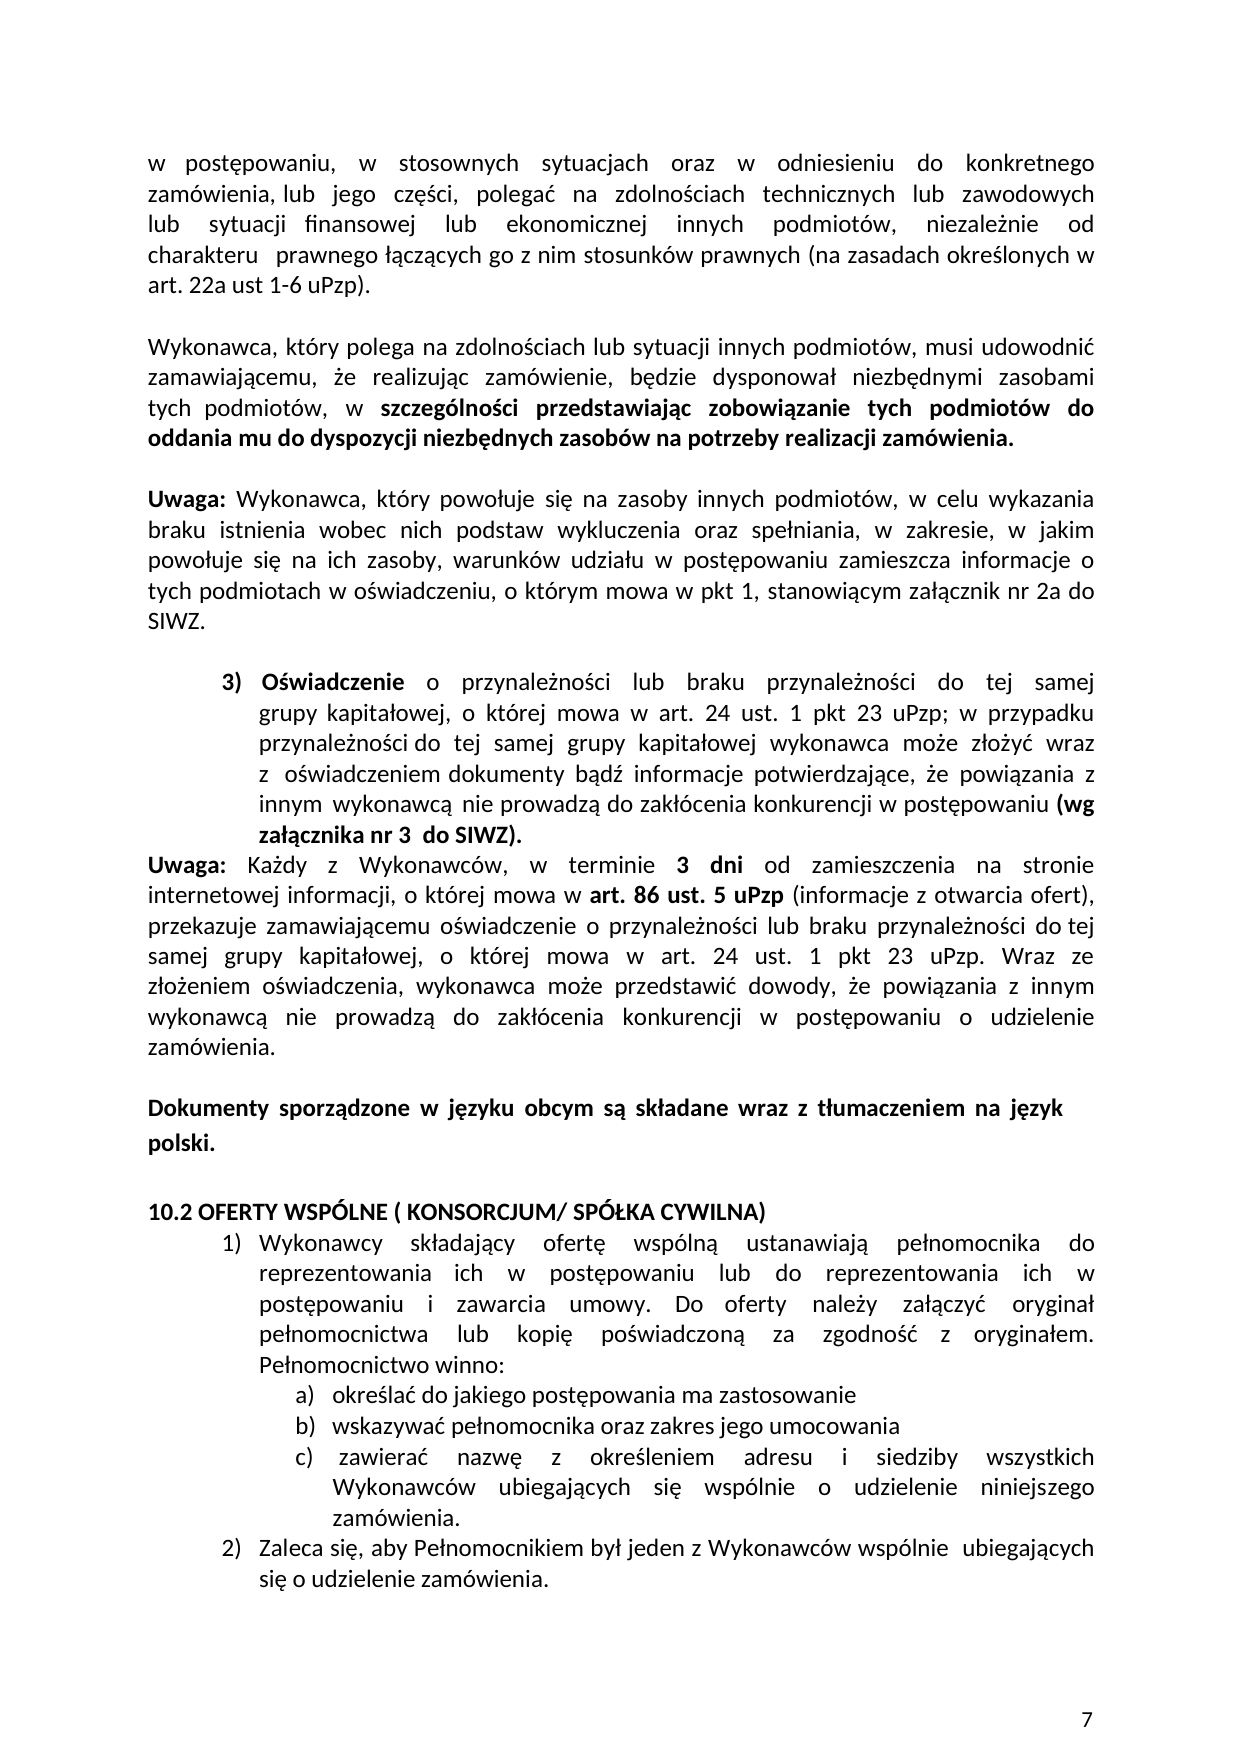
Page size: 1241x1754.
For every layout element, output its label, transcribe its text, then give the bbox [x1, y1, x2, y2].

text 10.2 OFERTY WSPÓLNE ( KONSORCJUM/ SPÓŁKA CYWILNA) [148, 1197, 1095, 1227]
text Uwaga: Każdy z Wykonawców, w terminie 3 dni od zamieszczenia na stronie internetowej informacji, o której mowa w art. 86 ust. 5 uPzp (informacje z otwarcia ofert), przekazuje zamawiającemu oświadczenie o przynależności lub braku przynależności do tej samej grupy kapitałowej, o której mowa w art. 24 ust. 1 pkt 23 uPzp. Wraz ze złożeniem oświadczenia, wykonawca może przedstawić dowody, że powiązania z innym wykonawcą nie prowadzą do zakłócenia konkurencji w postępowaniu o udzielenie zamówienia. [148, 849, 1095, 1062]
text Uwaga: Wykonawca, który powołuje się na zasoby innych podmiotów, w celu wykazania braku istnienia wobec nich podstaw wykluczenia oraz spełniania, w zakresie, w jakim powołuje się na ich zasoby, warunków udziału w postępowaniu zamieszcza informacje o tych podmiotach w oświadczeniu, o którym mowa w pkt 1, stanowiącym załącznik nr 2a do SIWZ. [148, 483, 1095, 636]
text a) określać do jakiego postępowania ma zastosowanie [295, 1380, 1095, 1410]
text 3) Oświadczenie o przynależności lub braku przynależności do tej samej grupy kapitałowej, o której mowa w art. 24 ust. 1 pkt 23 uPzp; w przypadku przynależności do tej samej grupy kapitałowej wykonawca może złożyć wraz z oświadczeniem dokumenty bądź informacje potwierdzające, że powiązania z innym wykonawcą nie prowadzą do zakłócenia konkurencji w postępowaniu (wg załącznika nr 3 do SIWZ). [221, 666, 1095, 849]
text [148, 148, 1095, 300]
text c) zawierać nazwę z określeniem adresu i siedziby wszystkich Wykonawców ubiegających się wspólnie o udzielenie niniejszego zamówienia. [295, 1441, 1095, 1532]
text b) wskazywać pełnomocnika oraz zakres jego umocowania [295, 1410, 1095, 1441]
text 1) Wykonawcy składający ofertę wspólną ustanawiają pełnomocnika do reprezentowania ich w postępowaniu lub do reprezentowania ich w postępowaniu i zawarcia umowy. Do oferty należy załączyć oryginał pełnomocnictwa lub kopię poświadczoną za zgodność z oryginałem. Pełnomocnictwo winno: [221, 1227, 1095, 1380]
text 2) Zaleca się, aby Pełnomocnikiem był jeden z Wykonawców wspólnie ubiegających się o udzielenie zamówienia. [221, 1532, 1095, 1593]
text Dokumenty sporządzone w języku obcym są składane wraz z tłumaczeniem na język polski. [148, 1092, 1095, 1157]
text Wykonawca, który polega na zdolnościach lub sytuacji innych podmiotów, musi udowodnić zamawiającemu, że realizując zamówienie, będzie dysponował niezbędnymi zasobami tych podmiotów, w szczególności przedstawiając zobowiązanie tych podmiotów do oddania mu do dyspozycji niezbędnych zasobów na potrzeby realizacji zamówienia. [148, 331, 1095, 453]
